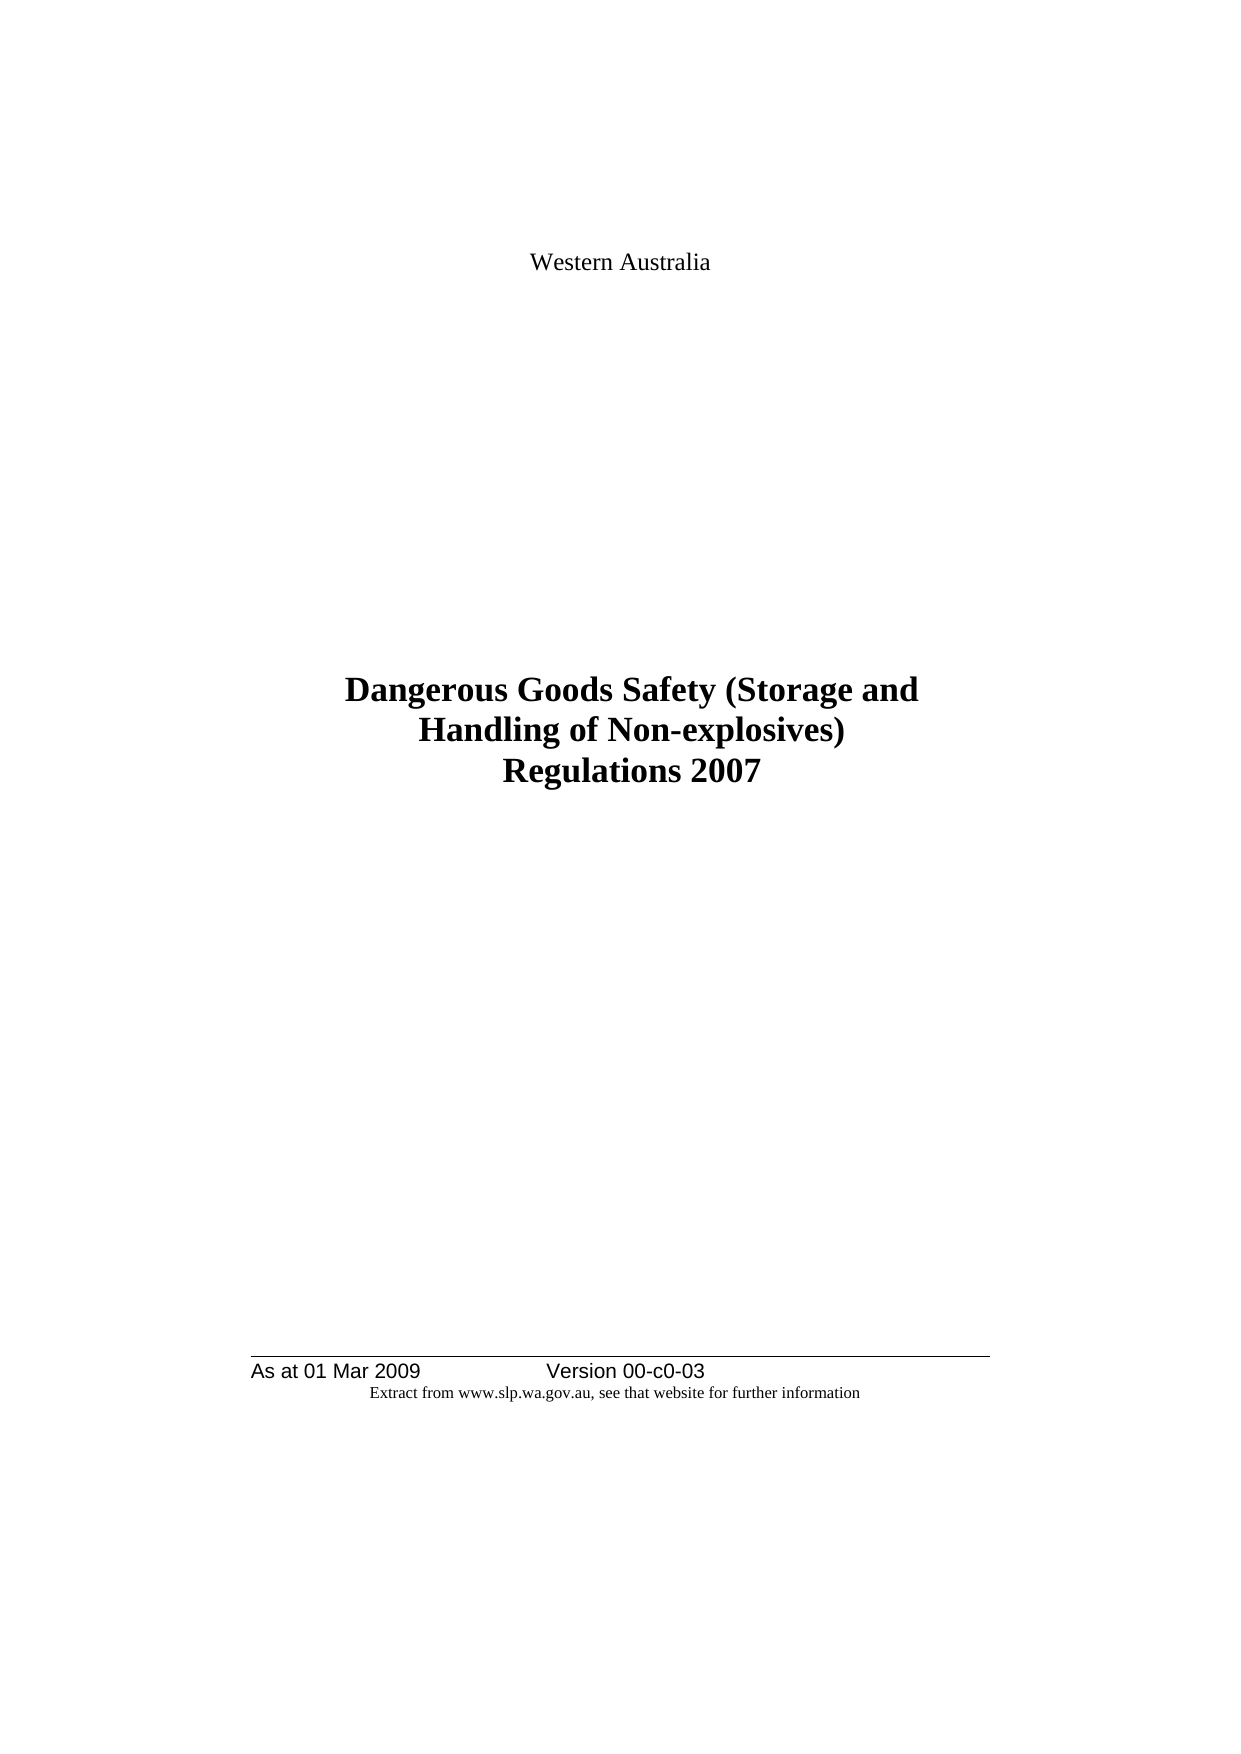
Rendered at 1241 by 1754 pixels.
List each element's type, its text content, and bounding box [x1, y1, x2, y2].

text Western Australia [251, 247, 990, 276]
text Dangerous Goods Safety (Storage and Handling of Non-explosives) Regulations 2007 [338, 668, 926, 790]
